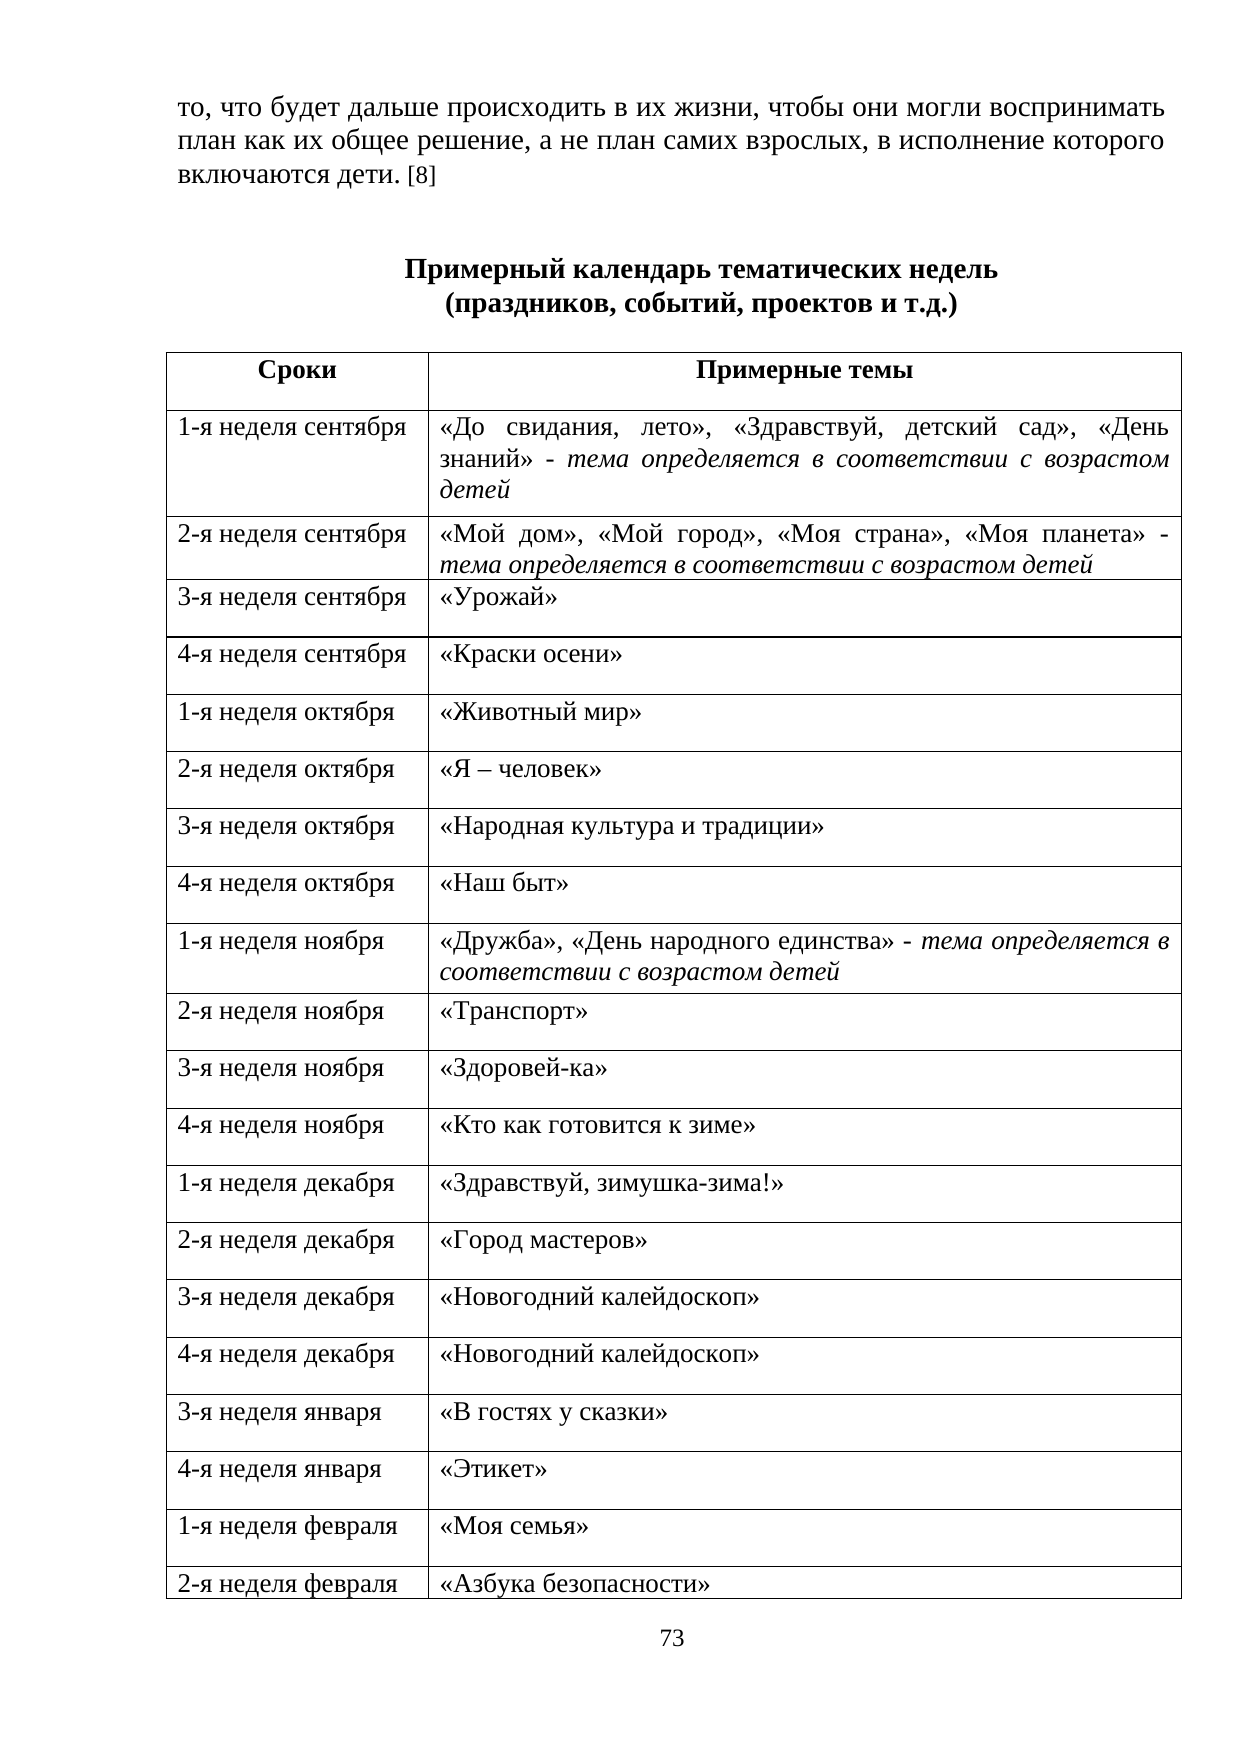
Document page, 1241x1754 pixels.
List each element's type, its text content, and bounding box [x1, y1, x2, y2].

table_cell 3-я неделя декабря [167, 1280, 428, 1337]
table_cell 3-я неделя октября [167, 809, 428, 866]
table_cell 2-я неделя октября [167, 752, 428, 808]
table_cell «Город мастеров» [429, 1223, 1181, 1279]
table_cell 1-я неделя февраля [167, 1510, 428, 1566]
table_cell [429, 1567, 1181, 1598]
table_cell «Животный мир» [429, 695, 1181, 751]
table_cell «Кто как готовится к зиме» [429, 1109, 1181, 1165]
table_cell 4-я неделя сентября [167, 638, 428, 694]
table_cell «Транспорт» [429, 994, 1181, 1050]
table_cell «В гостях у сказки» [429, 1395, 1181, 1451]
table_cell «Новогодний калейдоскоп» [429, 1280, 1181, 1337]
table_cell 3-я неделя сентября [167, 580, 428, 636]
table_cell 2-я неделя ноября [167, 994, 428, 1050]
table_cell 3-я неделя января [167, 1395, 428, 1451]
table_cell 2-я неделя сентября [167, 517, 428, 579]
table_cell 4-я неделя января [167, 1452, 428, 1508]
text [177, 89, 1167, 189]
table_cell 1-я неделя ноября [167, 924, 428, 993]
table_cell «Краски осени» [429, 638, 1181, 694]
table_cell 2-я неделя февраля [167, 1567, 428, 1598]
table_cell «Здоровей-ка» [429, 1051, 1181, 1107]
table_cell «Я – человек» [429, 752, 1181, 808]
table_cell 1-я неделя декабря [167, 1166, 428, 1222]
table_cell «Дружба», «День народного единства» - тема определяется в соответствии с возрастом детей [429, 924, 1181, 993]
table_cell «Мой дом», «Мой город», «Моя страна», «Моя планета» - тема определяется в соответствии с возрастом детей [429, 517, 1181, 579]
table_cell 1-я неделя сентября [167, 411, 428, 516]
table_cell «Урожай» [429, 580, 1181, 636]
table_cell «Здравствуй, зимушка-зима!» [429, 1166, 1181, 1222]
table_cell 2-я неделя декабря [167, 1223, 428, 1279]
table_cell 4-я неделя ноября [167, 1109, 428, 1165]
table_cell «Новогодний калейдоскоп» [429, 1338, 1181, 1394]
table_cell 4-я неделя декабря [167, 1338, 428, 1394]
table_cell «Наш быт» [429, 867, 1181, 923]
text (праздников, событий, проектов и т.д.) [177, 285, 1167, 319]
table_cell «Народная культура и традиции» [429, 809, 1181, 866]
table_header Примерные темы [429, 353, 1181, 409]
table_cell «Моя семья» [429, 1510, 1181, 1566]
text Примерный календарь тематических недель [177, 252, 1167, 285]
table_cell 4-я неделя октября [167, 867, 428, 923]
table_cell 1-я неделя октября [167, 695, 428, 751]
table_header Сроки [167, 353, 428, 409]
table_cell «Этикет» [429, 1452, 1181, 1508]
table_cell 3-я неделя ноября [167, 1051, 428, 1107]
table_cell «До свидания, лето», «Здравствуй, детский сад», «День знаний» - тема определяется в соответствии с возрастом детей [429, 411, 1181, 516]
